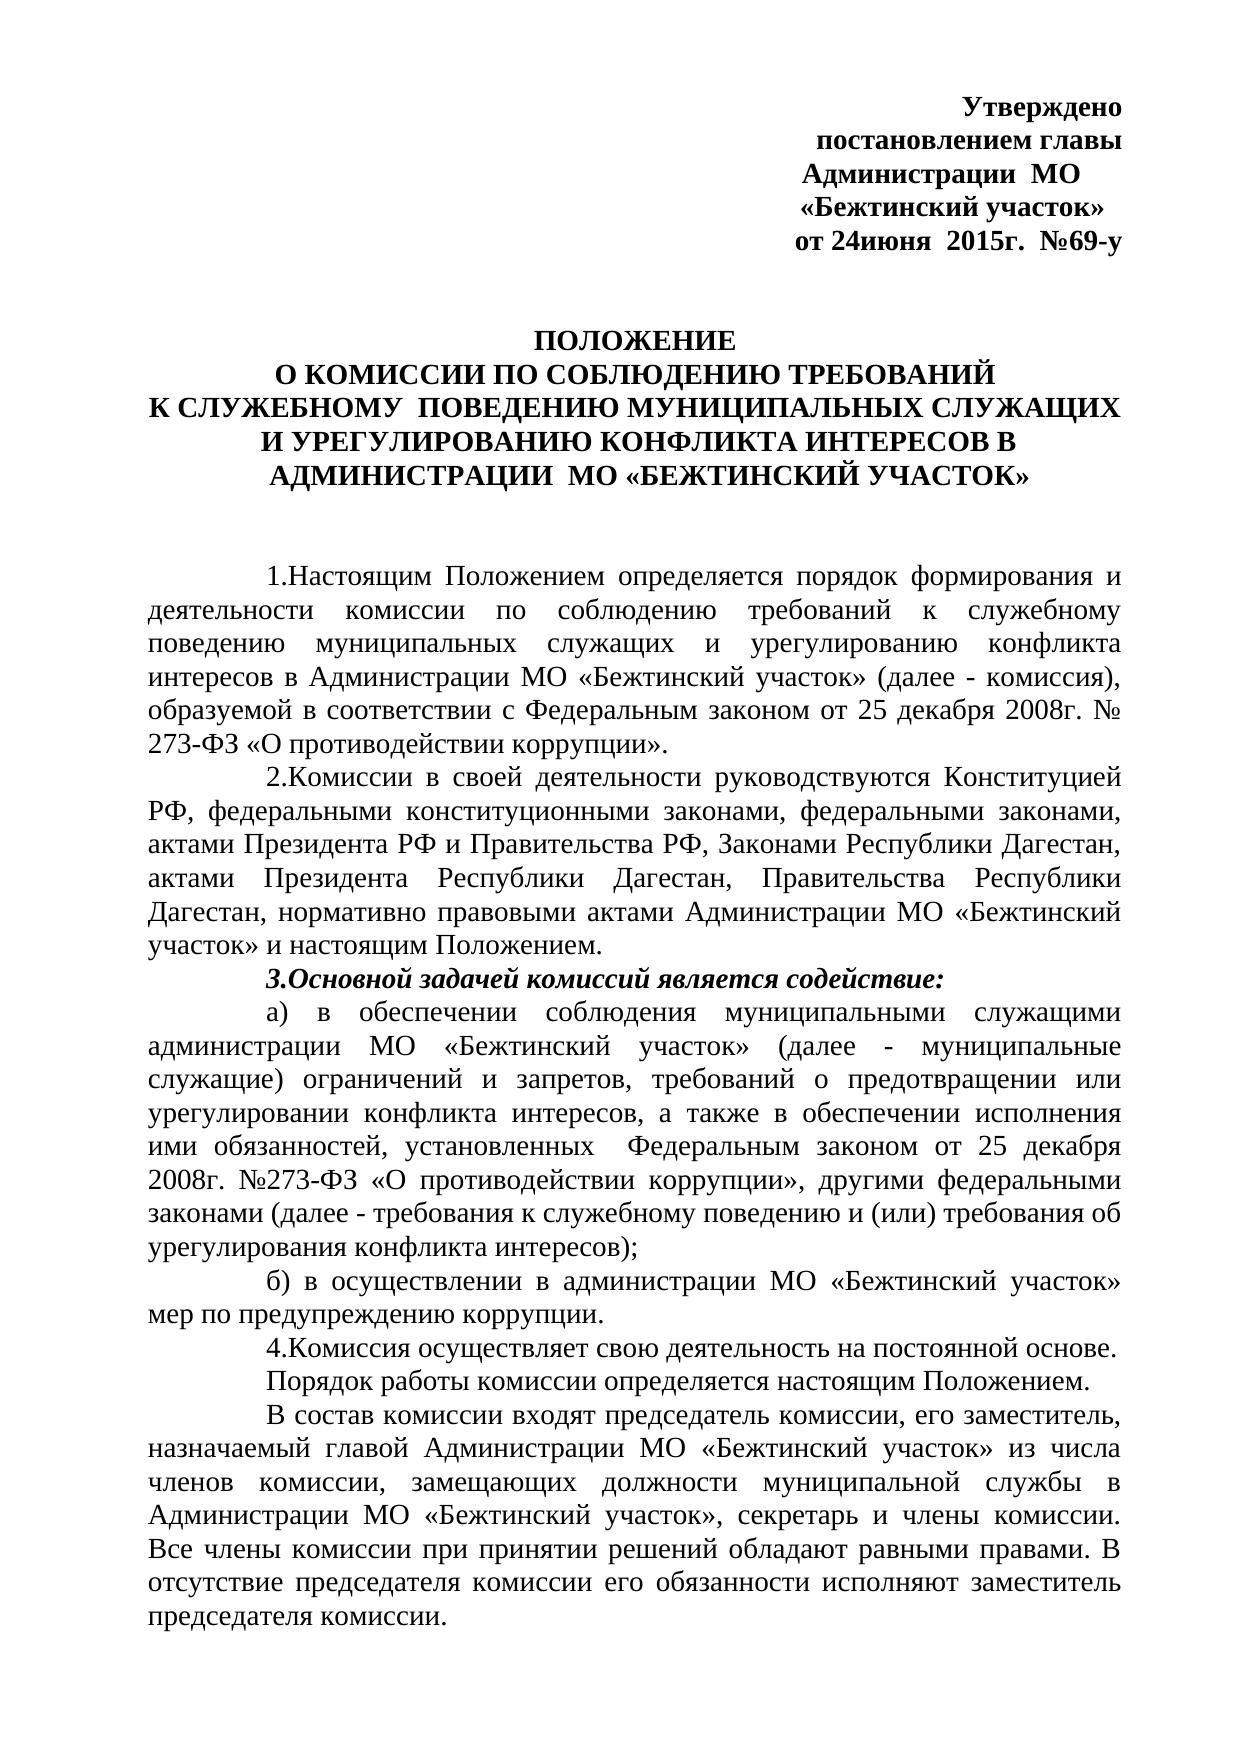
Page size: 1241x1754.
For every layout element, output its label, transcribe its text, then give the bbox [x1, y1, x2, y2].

text 3.Основной задачей комиссий является содействие: [148, 961, 1122, 994]
text О КОМИССИИ ПО СОБЛЮДЕНИЮ ТРЕБОВАНИЙ [148, 357, 1122, 391]
text АДМИНИСТРАЦИИ МО «БЕЖТИНСКИЙ УЧАСТОК» [148, 458, 1122, 491]
text ПОЛОЖЕНИЕ [148, 323, 1122, 357]
text а) в обеспечении соблюдения муниципальными служащими администрации МО «Бежтинский участок» (далее - муниципальные служащие) ограничений и запретов, требований о предотвращении или урегулировании конфликта интересов, а также в обеспечении исполнения ими обязанностей, установленных Федеральным законом от 25 декабря 2008г. №273-ФЗ «О противодействии коррупции», другими федеральными законами (далее - требования к служебному поведению и (или) требования об урегулирования конфликта интересов); [148, 994, 1122, 1263]
text от 24июня 2015г. №69-у [148, 223, 1122, 256]
text 4.Комиссия осуществляет свою деятельность на постоянной основе. [148, 1330, 1122, 1363]
text 2.Комиссии в своей деятельности руководствуются Конституцией РФ, федеральными конституционными законами, федеральными законами, актами Президента РФ и Правительства РФ, Законами Республики Дагестан, актами Президента Республики Дагестан, Правительства Республики Дагестан, нормативно правовыми актами Администрации МО «Бежтинский участок» и настоящим Положением. [148, 759, 1122, 961]
text постановлением главы [148, 122, 1122, 156]
text Утверждено [148, 89, 1122, 122]
text Порядок работы комиссии определяется настоящим Положением. [148, 1363, 1122, 1397]
text В состав комиссии входят председатель комиссии, его заместитель, назначаемый главой Администрации МО «Бежтинский участок» из числа членов комиссии, замещающих должности муниципальной службы в Администрации МО «Бежтинский участок», секретарь и члены комиссии. Все члены комиссии при принятии решений обладают равными правами. В отсутствие председателя комиссии его обязанности исполняют заместитель председателя комиссии. [148, 1397, 1122, 1632]
text 1.Настоящим Положением определяется порядок формирования и деятельности комиссии по соблюдению требований к служебному поведению муниципальных служащих и урегулированию конфликта интересов в Администрации МО «Бежтинский участок» (далее - комиссия), образуемой в соответствии с Федеральным законом от 25 декабря 2008г. № 273-ФЗ «О противодействии коррупции». [148, 558, 1122, 759]
text б) в осуществлении в администрации МО «Бежтинский участок» мер по предупреждению коррупции. [148, 1263, 1122, 1330]
text К СЛУЖЕБНОМУ ПОВЕДЕНИЮ МУНИЦИПАЛЬНЫХ СЛУЖАЩИХ [148, 391, 1122, 424]
text Администрации МО [148, 156, 1122, 189]
text И УРЕГУЛИРОВАНИЮ КОНФЛИКТА ИНТЕРЕСОВ В [148, 424, 1122, 458]
text «Бежтинский участок» [148, 189, 1122, 223]
